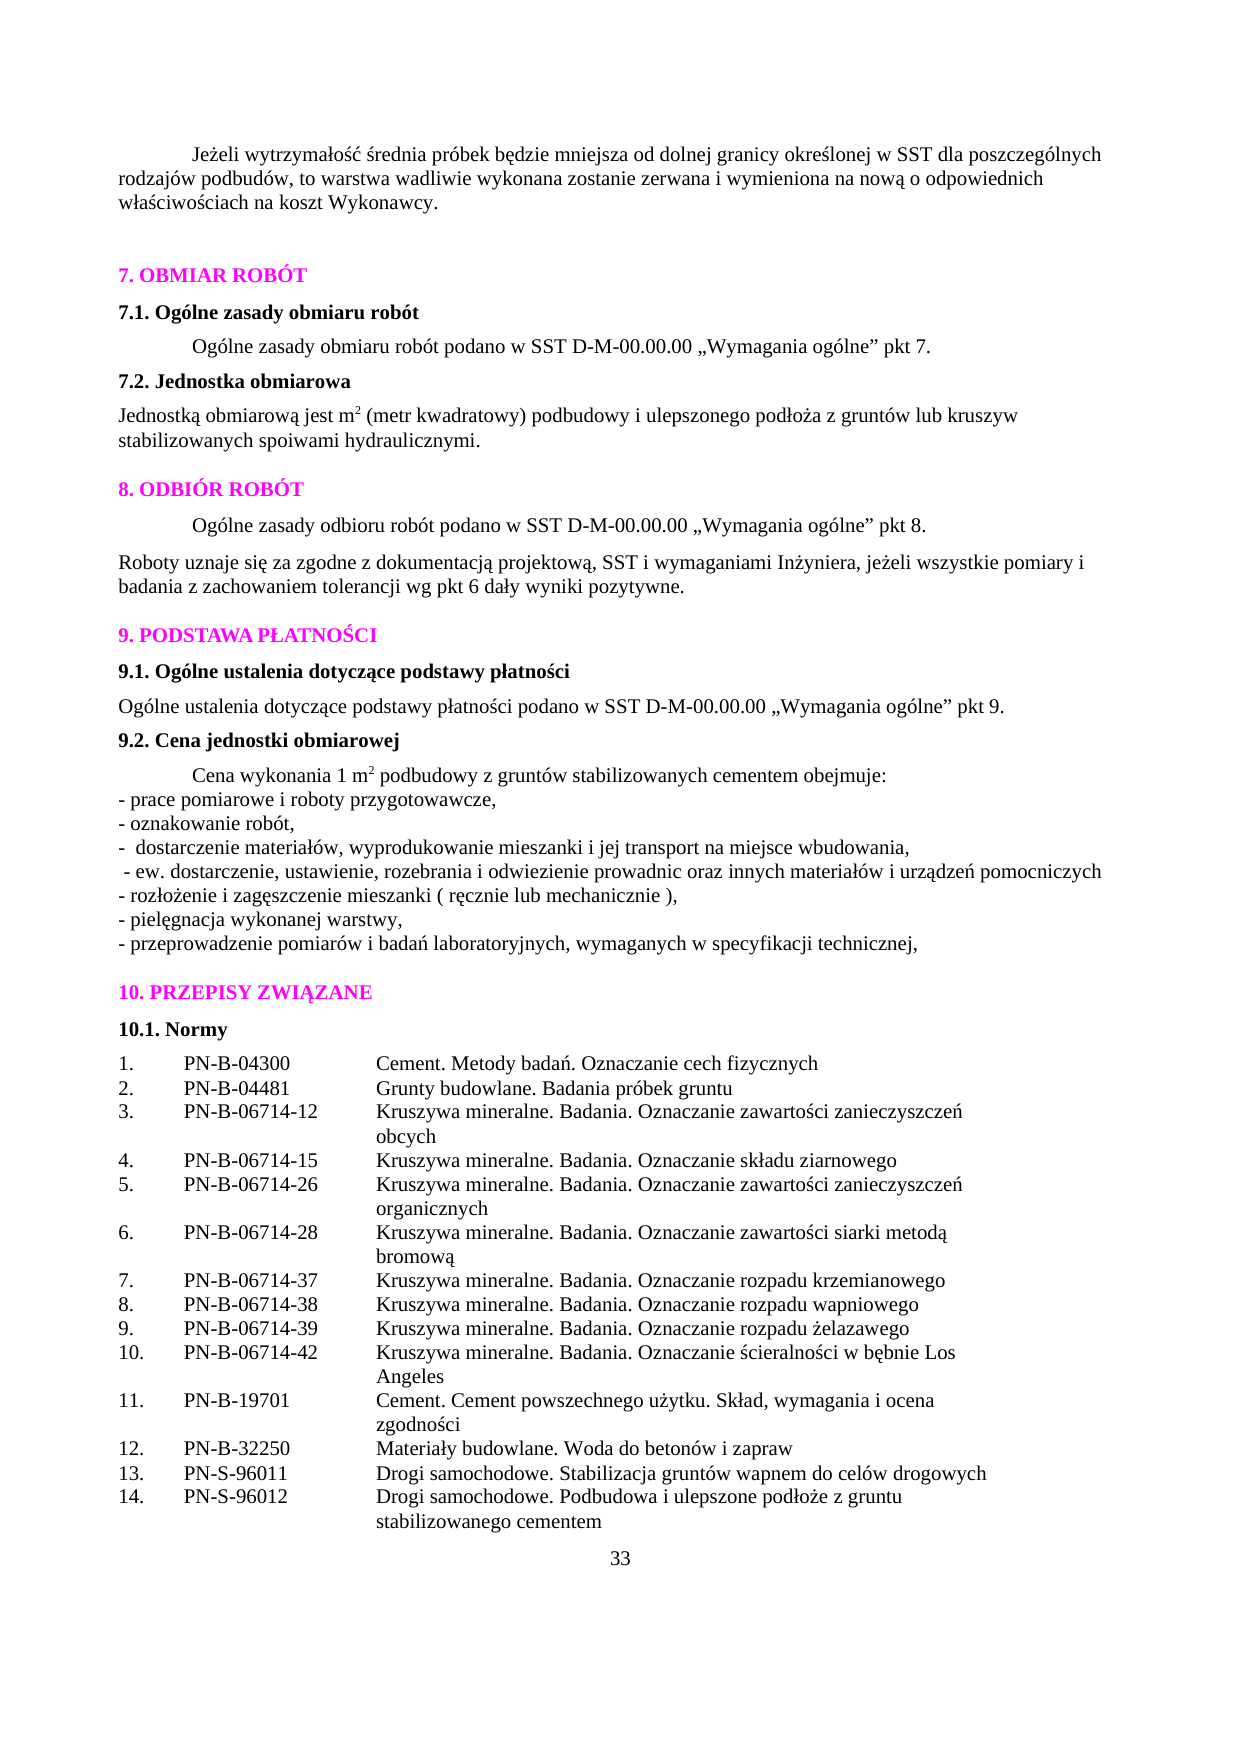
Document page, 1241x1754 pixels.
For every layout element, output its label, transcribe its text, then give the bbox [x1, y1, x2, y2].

text Jednostką obmiarową jest m2 (metr kwadratowy) podbudowy i ulepszonego podłoża z gruntów lub kruszyw stabilizowanych spoiwami hydraulicznymi. [118, 403, 1122, 452]
text 7.2. Jednostka obmiarowa [118, 369, 1122, 393]
text Ogólne zasady odbioru robót podano w SST D-M-00.00.00 „Wymagania ogólne” pkt 8. [118, 513, 1122, 537]
table_cell PN-S-96012 [184, 1485, 376, 1533]
table_cell 8. [118, 1292, 184, 1316]
table_cell 10. [118, 1340, 184, 1388]
text Cena wykonania podbudowy z gruntów stabilizowanych cementem obejmuje: [118, 763, 1122, 787]
text 9. podstawa płatności [118, 623, 1122, 647]
text Jeżeli wytrzymałość średnia próbek będzie mniejsza od dolnej granicy określonej w SST dla poszczególnych rodzajów podbudów, to warstwa wadliwie wykonana zostanie zerwana i wymieniona na nową o odpowiednich właściwościach na koszt Wykonawcy. [118, 142, 1122, 214]
table_cell PN-B-19701 [184, 1388, 376, 1436]
table_cell PN-S-96011 [184, 1460, 376, 1484]
text 7. obmiar robót [118, 263, 1122, 287]
table_header PN-B-04300 [184, 1051, 376, 1075]
table_cell Drogi samochodowe. Stabilizacja gruntów wapnem do celów drogowych [376, 1460, 1002, 1484]
table_header Cement. Metody badań. Oznaczanie cech fizycznych [376, 1051, 1002, 1075]
table_cell PN-B-06714-26 [184, 1172, 376, 1220]
table_cell Grunty budowlane. Badania próbek gruntu [376, 1075, 1002, 1099]
table_cell 5. [118, 1172, 184, 1220]
text - oznakowanie robót, [118, 811, 1122, 835]
table_cell Kruszywa mineralne. Badania. Oznaczanie zawartości siarki metodą bromową [376, 1220, 1002, 1268]
text - dostarczenie materiałów, wyprodukowanie mieszanki i jej transport na miejsce wbudowania, [118, 835, 1122, 859]
table_cell PN-B-06714-37 [184, 1268, 376, 1292]
text - prace pomiarowe i roboty przygotowawcze, [118, 787, 1122, 811]
table_cell Kruszywa mineralne. Badania. Oznaczanie rozpadu żelazawego [376, 1316, 1002, 1340]
text 10. przepisy związane [118, 980, 1122, 1004]
text - rozłożenie i zagęszczenie mieszanki ( ręcznie lub mechanicznie ), [118, 883, 1122, 907]
table_cell 14. [118, 1485, 184, 1533]
text 9.2. Cena jednostki obmiarowej [118, 728, 1122, 752]
table_cell 3. [118, 1100, 184, 1148]
table_cell 9. [118, 1316, 184, 1340]
text - przeprowadzenie pomiarów i badań laboratoryjnych, wymaganych w specyfikacji technicznej, [118, 931, 1122, 955]
text Ogólne zasady obmiaru robót podano w SST D-M-00.00.00 „Wymagania ogólne” pkt 7. [118, 334, 1122, 358]
table_cell 11. [118, 1388, 184, 1436]
table_cell PN-B-32250 [184, 1436, 376, 1460]
table_cell Drogi samochodowe. Podbudowa i ulepszone podłoże z gruntu stabilizowanego cementem [376, 1485, 1002, 1533]
table_cell Cement. Cement powszechnego użytku. Skład, wymagania i ocena zgodności [376, 1388, 1002, 1436]
table_cell Kruszywa mineralne. Badania. Oznaczanie rozpadu krzemianowego [376, 1268, 1002, 1292]
table_cell PN-B-06714-28 [184, 1220, 376, 1268]
text 10.1. Normy [118, 1017, 1122, 1041]
text 9.1. Ogólne ustalenia dotyczące podstawy płatności [118, 659, 1122, 683]
text - ew. dostarczenie, ustawienie, rozebrania i odwiezienie prowadnic oraz innych materiałów i urządzeń pomocniczych [118, 859, 1122, 883]
text - pielęgnacja wykonanej warstwy, [118, 907, 1122, 931]
table_cell Kruszywa mineralne. Badania. Oznaczanie składu ziarnowego [376, 1148, 1002, 1172]
text Roboty uznaje się za zgodne z dokumentacją projektową, SST i wymaganiami Inżyniera, jeżeli wszystkie pomiary i badania z zachowaniem tolerancji wg pkt 6 dały wyniki pozytywne. [118, 550, 1122, 598]
table_cell PN-B-06714-42 [184, 1340, 376, 1388]
table_cell 4. [118, 1148, 184, 1172]
table_cell PN-B-06714-12 [184, 1100, 376, 1148]
table_cell PN-B-06714-15 [184, 1148, 376, 1172]
table_cell PN-B-06714-38 [184, 1292, 376, 1316]
table_cell 6. [118, 1220, 184, 1268]
table_cell Kruszywa mineralne. Badania. Oznaczanie ścieralności w bębnie Los Angeles [376, 1340, 1002, 1388]
table_cell Kruszywa mineralne. Badania. Oznaczanie zawartości zanieczyszczeń organicznych [376, 1172, 1002, 1220]
text 8. odbiór robót [118, 477, 1122, 501]
table_cell 12. [118, 1436, 184, 1460]
table_cell Kruszywa mineralne. Badania. Oznaczanie zawartości zanieczyszczeń obcych [376, 1100, 1002, 1148]
table_cell Materiały budowlane. Woda do betonów i zapraw [376, 1436, 1002, 1460]
table_cell PN-B-06714-39 [184, 1316, 376, 1340]
text 7.1. Ogólne zasady obmiaru robót [118, 300, 1122, 324]
text Ogólne ustalenia dotyczące podstawy płatności podano w SST D-M-00.00.00 „Wymagania ogólne” pkt 9. [118, 694, 1122, 718]
table_cell Kruszywa mineralne. Badania. Oznaczanie rozpadu wapniowego [376, 1292, 1002, 1316]
table_cell 7. [118, 1268, 184, 1292]
table_cell PN-B-04481 [184, 1075, 376, 1099]
table_cell 2. [118, 1075, 184, 1099]
table_header 1. [118, 1051, 184, 1075]
table_cell 13. [118, 1460, 184, 1484]
